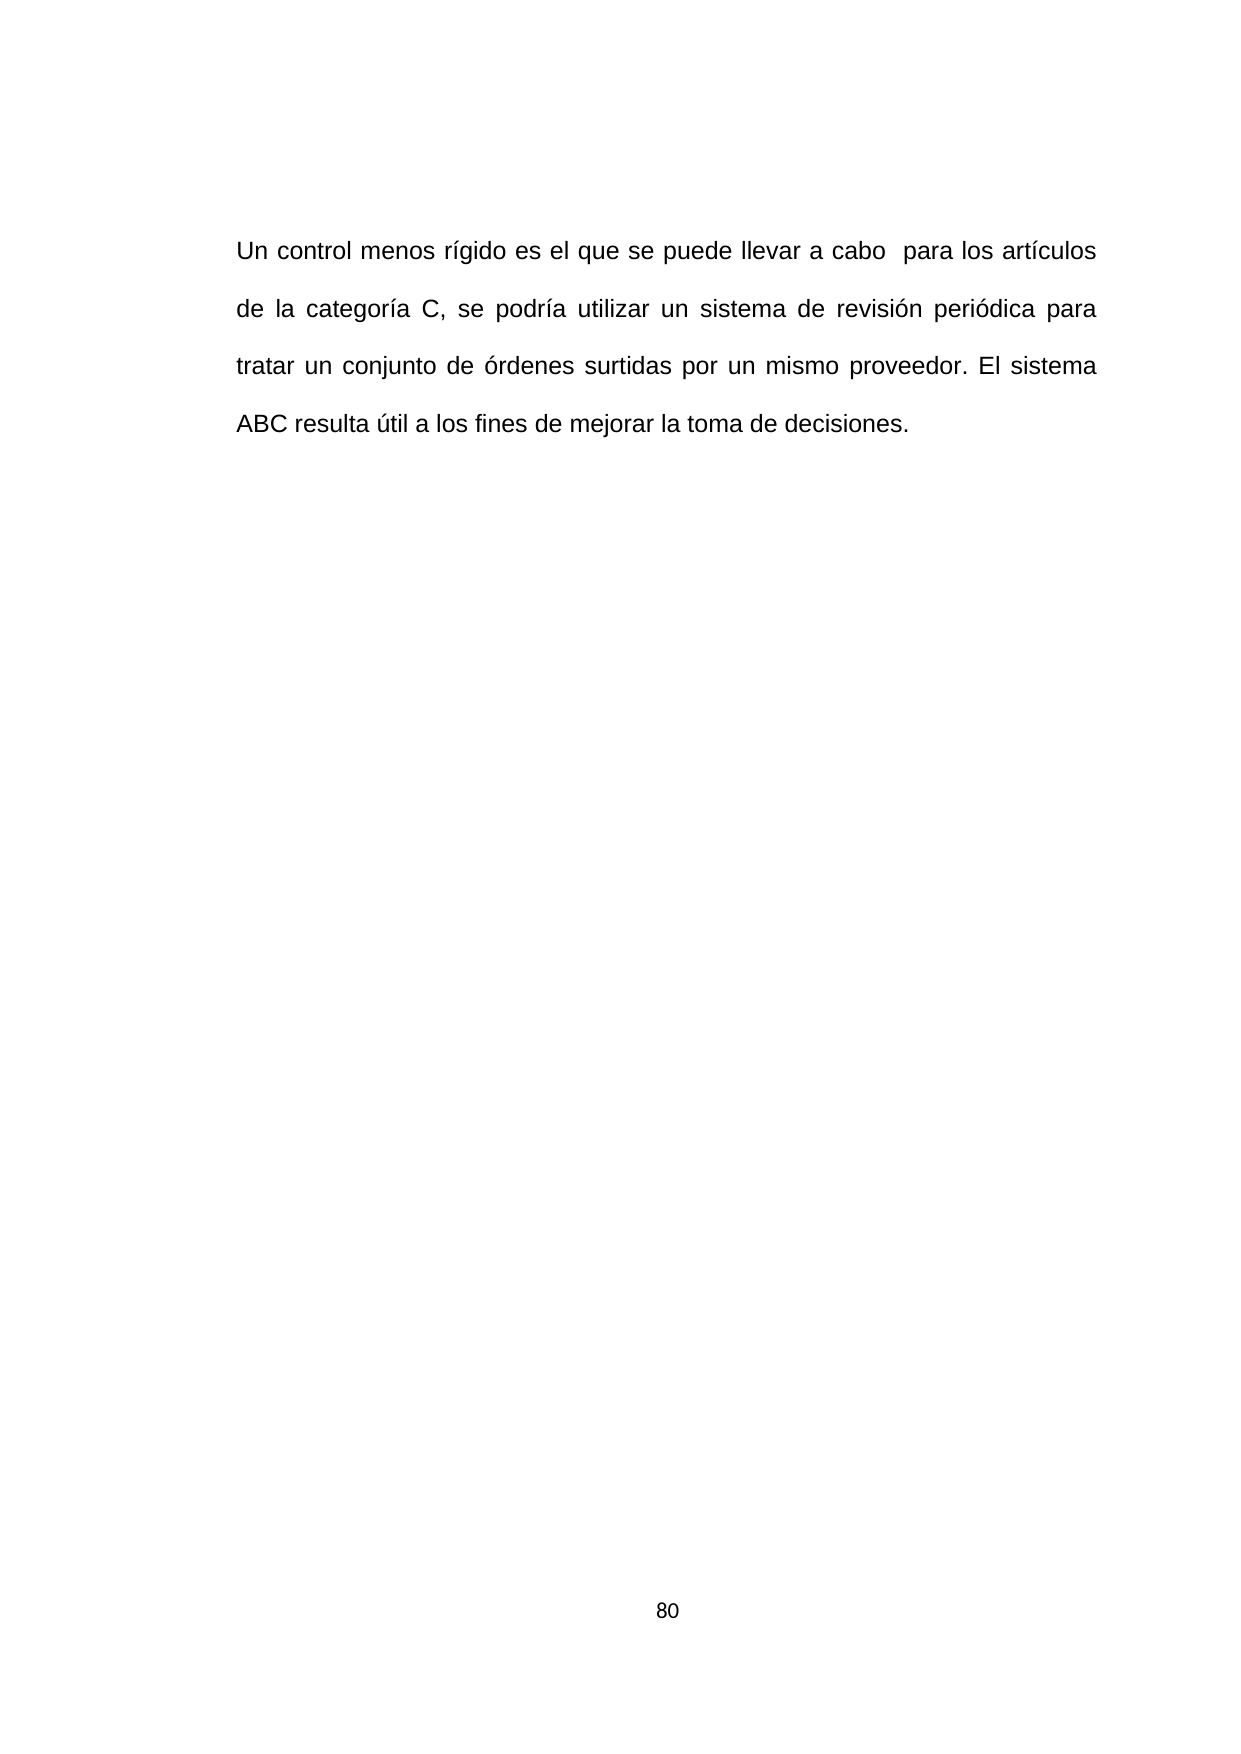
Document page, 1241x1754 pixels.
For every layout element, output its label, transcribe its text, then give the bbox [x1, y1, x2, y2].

text Un control menos rígido es el que se puede llevar a cabo para los artículos de la categoría C, se podría utilizar un sistema de revisión periódica para tratar un conjunto de órdenes surtidas por un mismo proveedor. El sistema ABC resulta útil a los fines de mejorar la toma de decisiones. [236, 236, 1098, 437]
